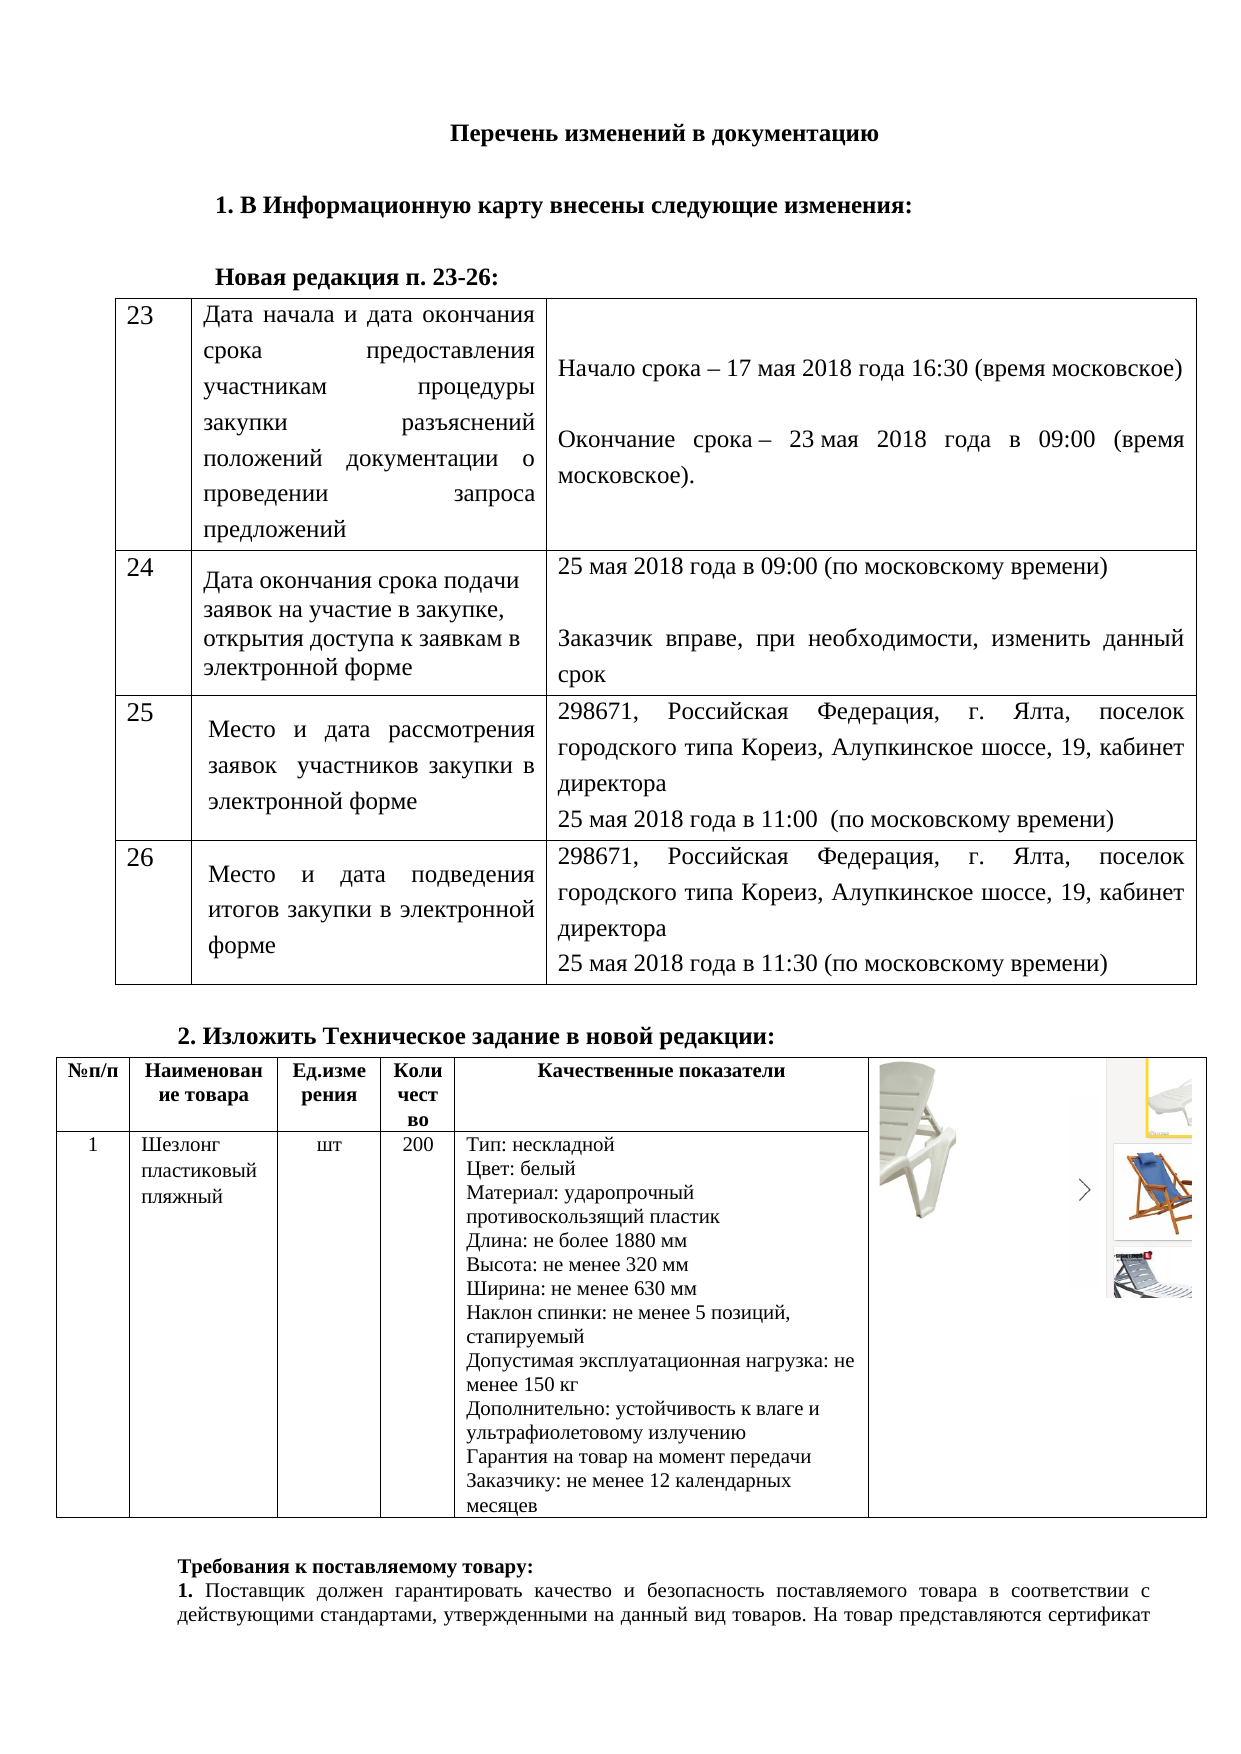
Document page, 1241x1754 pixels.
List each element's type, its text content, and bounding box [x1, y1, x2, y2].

table_cell Дата окончания срока подачи заявок на участие в закупке, открытия доступа к заявкам в электронной форме [192, 551, 546, 695]
table_header Дата начала и дата окончания срока предоставления участникам процедуры закупки разъяснений положений документации о проведении запроса предложений [192, 299, 546, 550]
table_header Количество [381, 1058, 454, 1131]
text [177, 1578, 1152, 1626]
text 1. В Информационную карту внесены следующие изменения: [215, 190, 1122, 219]
table_header Начало срока – 17 мая 2018 года 16:30 (время московское) Окончание срока – 23 мая 2018 года в 09:00 (время московское). [547, 299, 1196, 550]
table_header Качественные показатели [455, 1058, 868, 1131]
table_cell Место и дата подведения итогов закупки в электронной форме [192, 841, 546, 984]
text 2. Изложить Техническое задание в новой редакции: [177, 1021, 1171, 1050]
table_cell Шезлонг пластиковый пляжный [130, 1132, 277, 1517]
table_cell 25 мая 2018 года в 09:00 (по московскому времени) Заказчик вправе, при необходимости, изменить данный срок [547, 551, 1196, 695]
table_cell Место и дата рассмотрения заявок участников закупки в электронной форме [192, 696, 546, 840]
text Требования к поставляемому товару: [177, 1553, 1152, 1578]
table_cell 26 [116, 841, 191, 984]
table_cell 24 [116, 551, 191, 695]
table_header [869, 1058, 1206, 1517]
table_header Наименование товара [130, 1058, 277, 1131]
table_cell 200 [381, 1132, 454, 1517]
table_header 23 [116, 299, 191, 550]
table_cell Тип: нескладной Цвет: белый Материал: ударопрочный противоскользящий пластик Длина: не более 1880 мм Высота: не менее 320 мм Ширина: не менее 630 мм Наклон спинки: не менее 5 позиций, стапируемый Допустимая эксплуатационная нагрузка: не менее 150 кг Дополнительно: устойчивость к влаге и ультрафиолетовому излучению Гарантия на товар на момент передачи Заказчику: не менее 12 календарных месяцев [455, 1132, 868, 1517]
table_cell 1 [57, 1132, 129, 1517]
picture [879, 1058, 1192, 1298]
text Новая редакция п. 23-26: [215, 262, 1122, 291]
text Перечень изменений в документацию [177, 118, 1152, 147]
table_cell 298671, Российская Федерация, г. Ялта, поселок городского типа Кореиз, Алупкинское шоссе, 19, кабинет директора 25 мая 2018 года в 11:00 (по московскому времени) [547, 696, 1196, 840]
table_cell шт [278, 1132, 380, 1517]
table_cell 25 [116, 696, 191, 840]
table_cell 298671, Российская Федерация, г. Ялта, поселок городского типа Кореиз, Алупкинское шоссе, 19, кабинет директора 25 мая 2018 года в 11:30 (по московскому времени) [547, 841, 1196, 984]
table_header Ед.измерения [278, 1058, 380, 1131]
table_header №п/п [57, 1058, 129, 1131]
